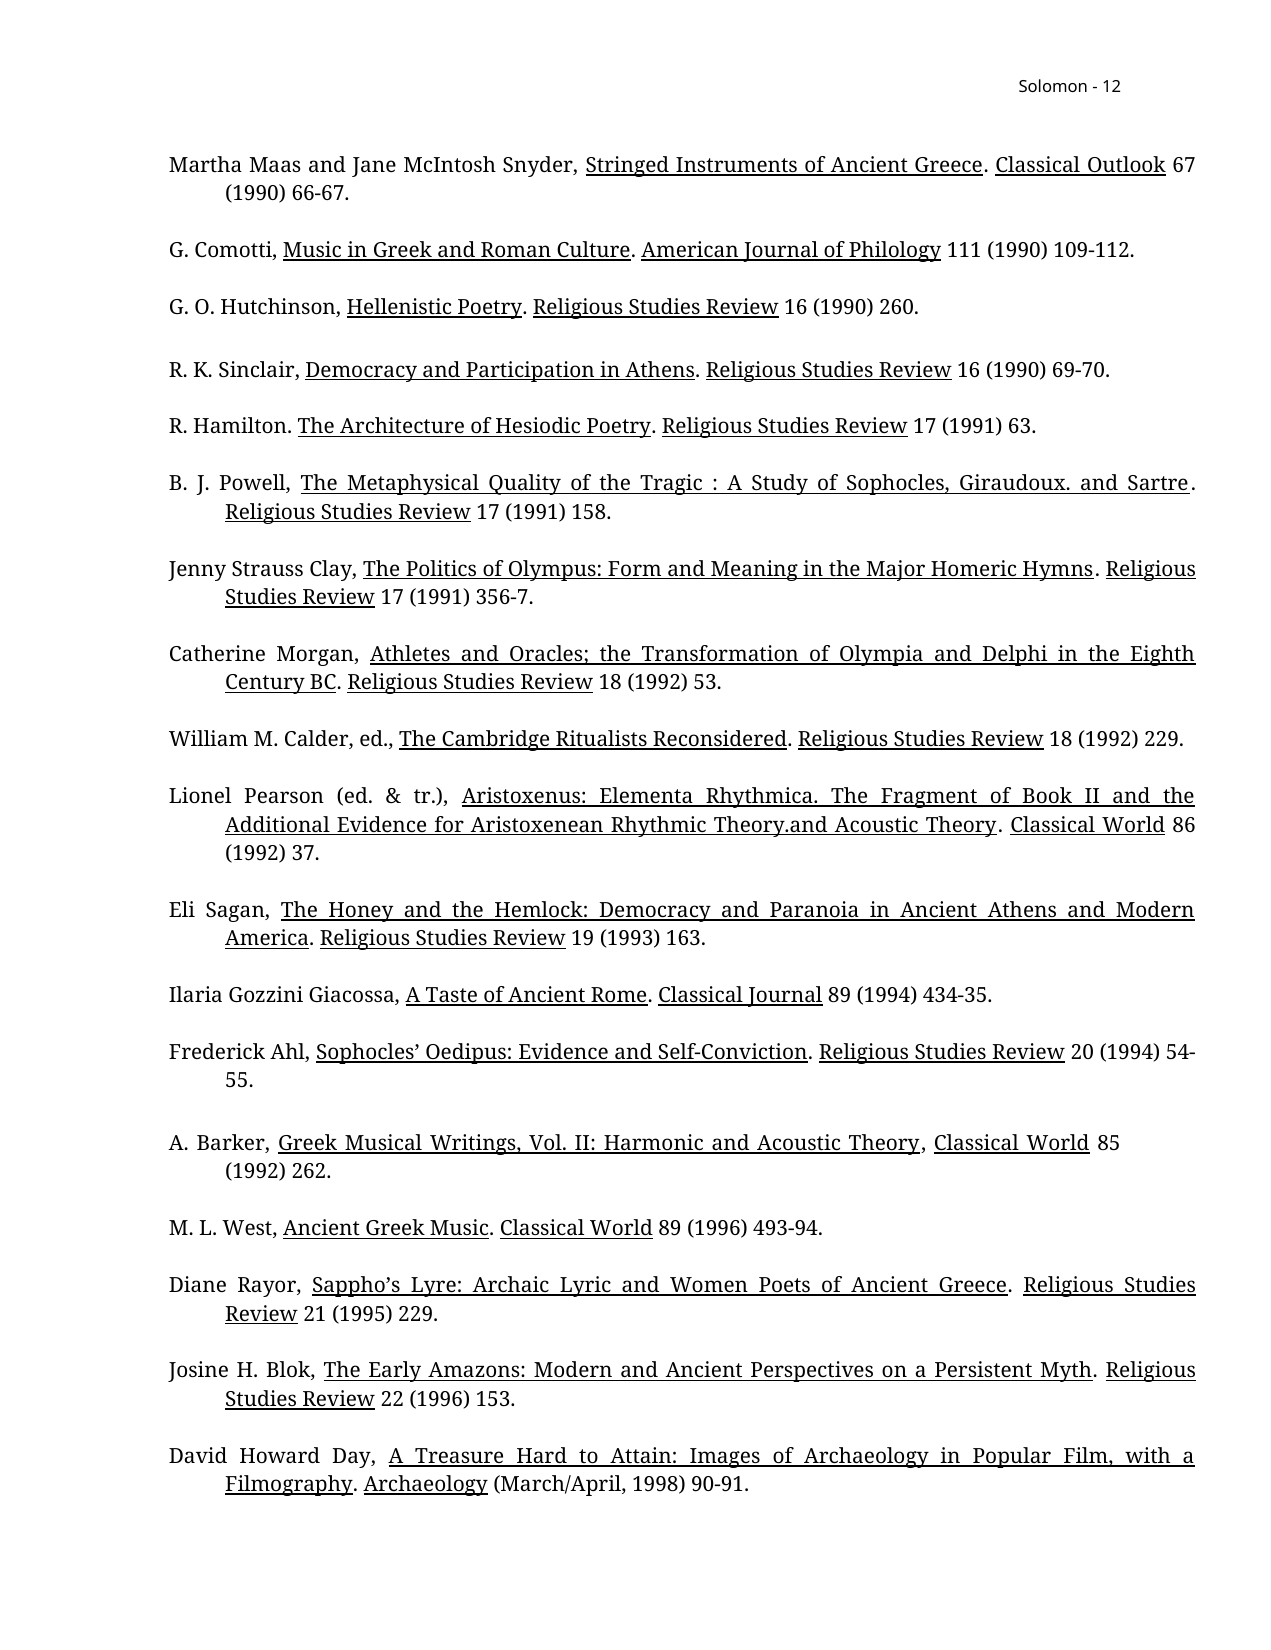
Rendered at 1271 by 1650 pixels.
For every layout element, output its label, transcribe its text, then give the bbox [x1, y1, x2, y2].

text David Howard Day, A Treasure Hard to Attain: Images of Archaeology in Popular Film, with a Filmography. Archaeology (March/April, 1998) 90-91. [150, 1441, 1196, 1498]
text Martha Maas and Jane McIntosh Snyder, Stringed Instruments of Ancient Greece. Classical Outlook 67 (1990) 66-67. [150, 150, 1196, 207]
text Josine H. Blok, The Early Amazons: Modern and Ancient Perspectives on a Persistent Myth. Religious Studies Review 22 (1996) 153. [150, 1356, 1196, 1412]
text Lionel Pearson (ed. & tr.), Aristoxenus: Elementa Rhythmica. The Fragment of Book II and the Additional Evidence for Aristoxenean Rhythmic Theory.and Acoustic Theory. Classical World 86 (1992) 37. [150, 781, 1196, 867]
text Jenny Strauss Clay, The Politics of Olympus: Form and Meaning in the Major Homeric Hymns. Religious Studies Review 17 (1991) 356-7. [150, 554, 1196, 611]
text R. Hamilton. The Architecture of Hesiodic Poetry. Religious Studies Review 17 (1991) 63. [150, 412, 1196, 440]
text M. L. West, Ancient Greek Music. Classical World 89 (1996) 493-94. [150, 1213, 1196, 1242]
text R. K. Sinclair, Democracy and Participation in Athens. Religious Studies Review 16 (1990) 69-70. [150, 355, 1196, 383]
text Diane Rayor, Sappho’s Lyre: Archaic Lyric and Women Poets of Ancient Greece. Religious Studies Review 21 (1995) 229. [150, 1270, 1196, 1327]
text G. Comotti, Music in Greek and Roman Culture. American Journal of Philology 111 (1990) 109-112. [150, 235, 1196, 264]
text Eli Sagan, The Honey and the Hemlock: Democracy and Paranoia in Ancient Athens and Modern America. Religious Studies Review 19 (1993) 163. [150, 895, 1196, 952]
text Catherine Morgan, Athletes and Oracles; the Transformation of Olympia and Delphi in the Eighth Century BC. Religious Studies Review 18 (1992) 53. [150, 639, 1196, 696]
text Ilaria Gozzini Giacossa, A Taste of Ancient Rome. Classical Journal 89 (1994) 434-35. [150, 980, 1196, 1009]
text G. O. Hutchinson, Hellenistic Poetry. Religious Studies Review 16 (1990) 260. [150, 292, 1196, 321]
text B. J. Powell, The Metaphysical Quality of the Tragic : A Study of Sophocles, Giraudoux. and Sartre. Religious Studies Review 17 (1991) 158. [150, 468, 1196, 525]
text Frederick Ahl, Sophocles’ Oedipus: Evidence and Self-Conviction. Religious Studies Review 20 (1994) 54-55. [150, 1037, 1196, 1094]
text William M. Calder, ed., The Cambridge Ritualists Reconsidered. Religious Studies Review 18 (1992) 229. [150, 724, 1196, 753]
text A. Barker, Greek Musical Writings, Vol. II: Harmonic and Acoustic Theory, Classical World 85 (1992) 262. [150, 1128, 1121, 1185]
